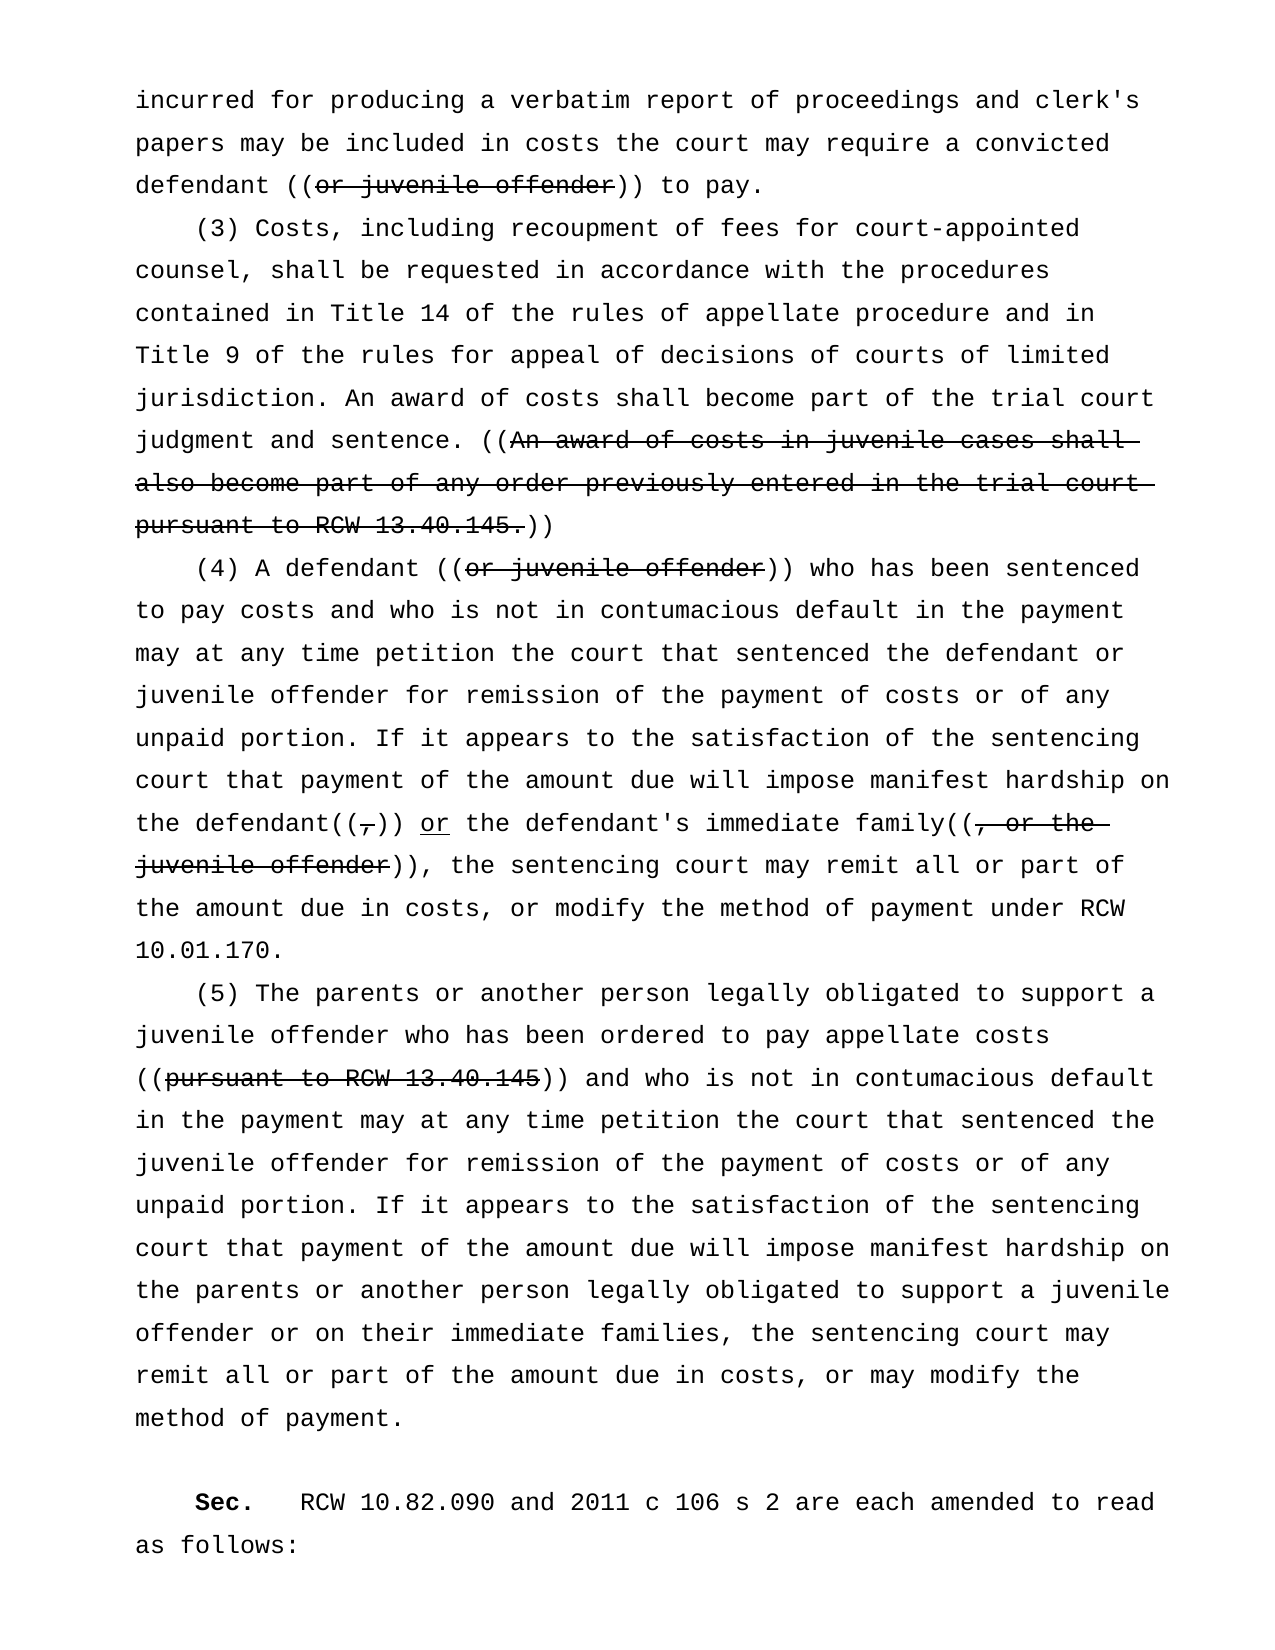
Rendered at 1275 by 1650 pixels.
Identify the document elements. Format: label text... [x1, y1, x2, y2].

text (3) Costs, including recoupment of fees for court-appointed counsel, shall be requested in accordance with the procedures contained in Title 14 of the rules of appellate procedure and in Title 9 of the rules for appeal of decisions of courts of limited jurisdiction. An award of costs shall become part of the trial court judgment and sentence. ((An award of costs in juvenile cases shall also become part of any order previously entered in the trial court pursuant to RCW 13.40.145.)) [135, 202, 1170, 542]
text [135, 75, 1170, 202]
text (4) A defendant ((or juvenile offender)) who has been sentenced to pay costs and who is not in contumacious default in the payment may at any time petition the court that sentenced the defendant or juvenile offender for remission of the payment of costs or of any unpaid portion. If it appears to the satisfaction of the sentencing court that payment of the amount due will impose manifest hardship on the defendant((,)) or the defendant's immediate family((, or the juvenile offender)), the sentencing court may remit all or part of the amount due in costs, or modify the method of payment under RCW 10.01.170. [135, 542, 1170, 967]
text (5) The parents or another person legally obligated to support a juvenile offender who has been ordered to pay appellate costs ((pursuant to RCW 13.40.145)) and who is not in contumacious default in the payment may at any time petition the court that sentenced the juvenile offender for remission of the payment of costs or of any unpaid portion. If it appears to the satisfaction of the sentencing court that payment of the amount due will impose manifest hardship on the parents or another person legally obligated to support a juvenile offender or on their immediate families, the sentencing court may remit all or part of the amount due in costs, or may modify the method of payment. [135, 967, 1170, 1435]
text Sec. RCW 10.82.090 and 2011 c 106 s 2 are each amended to read as follows: [135, 1477, 1170, 1562]
